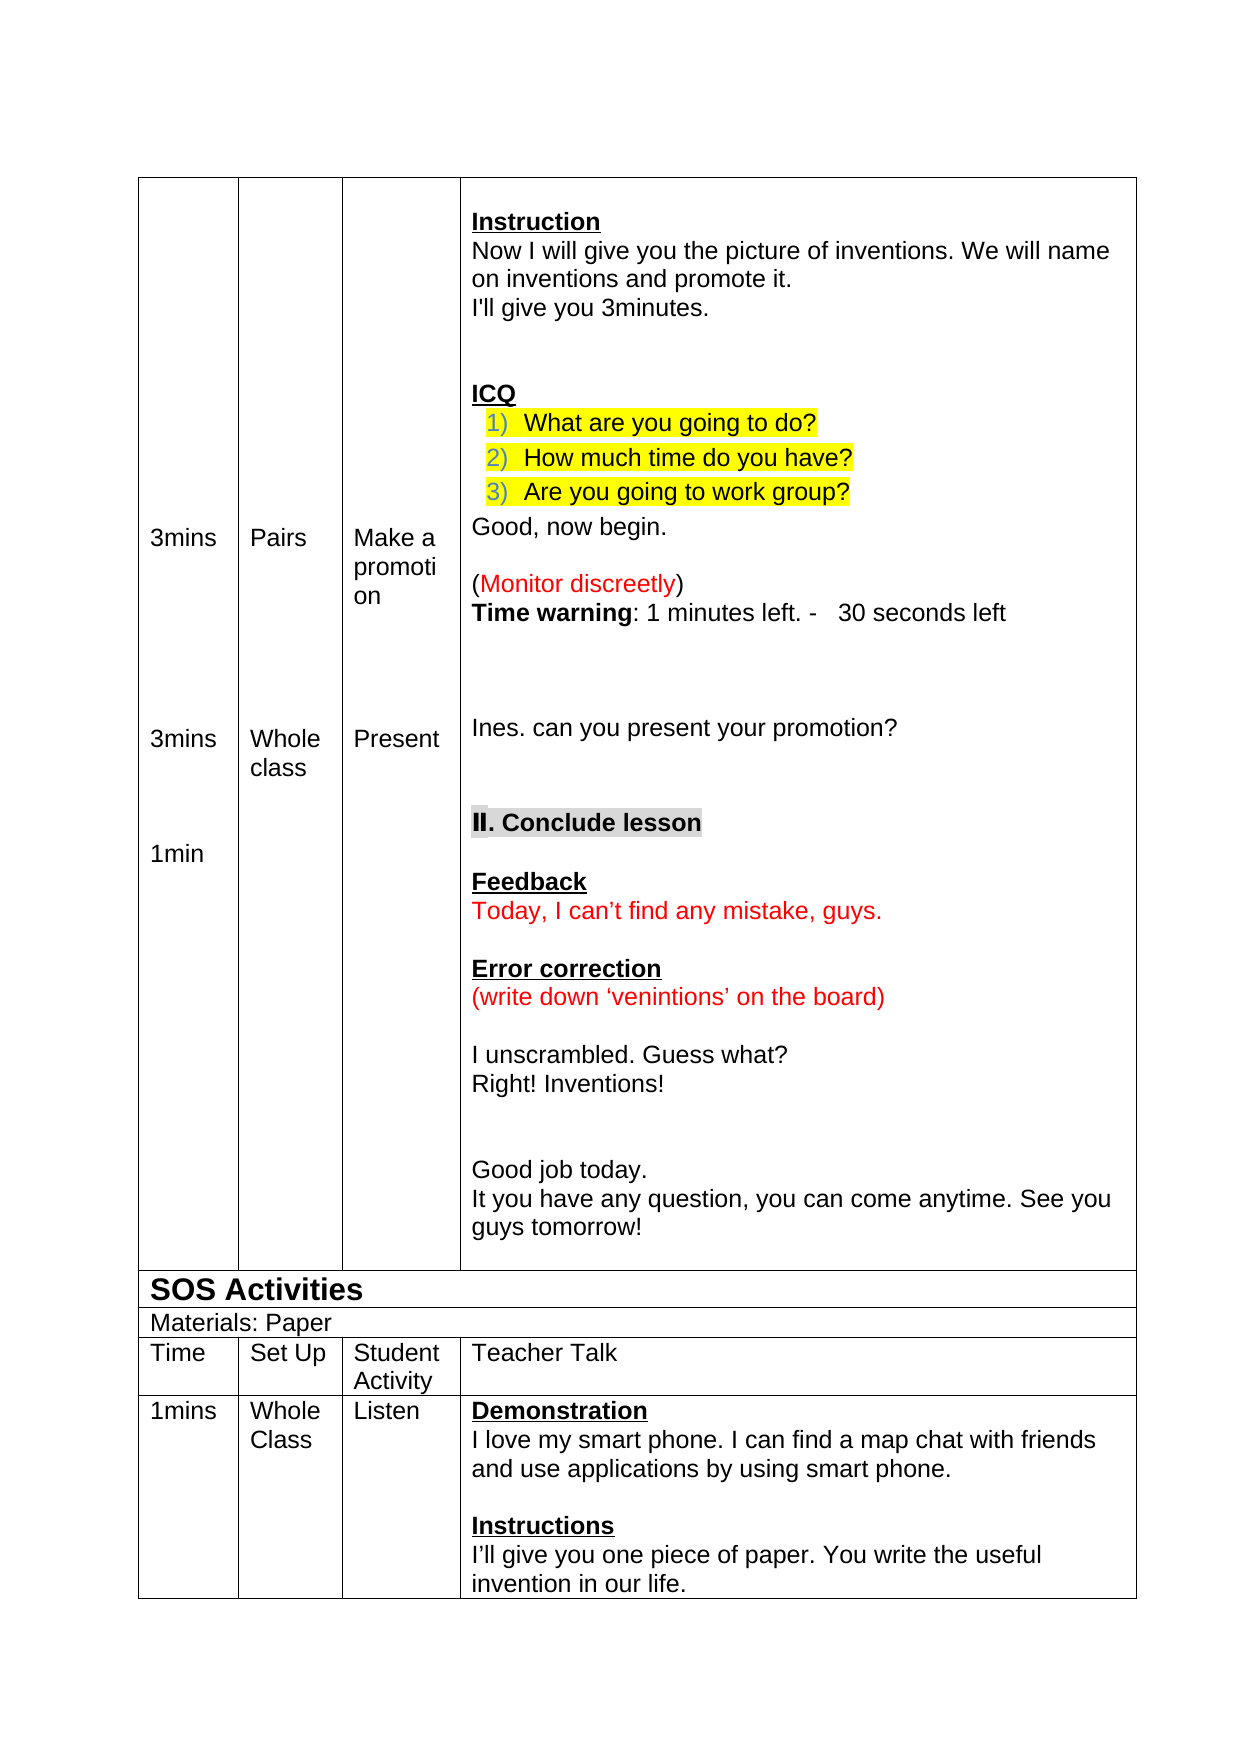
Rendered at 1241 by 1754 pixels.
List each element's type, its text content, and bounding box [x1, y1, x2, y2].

table_cell Student Activity [343, 1338, 460, 1395]
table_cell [461, 1396, 1136, 1597]
table_cell Set Up [239, 1338, 342, 1395]
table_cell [239, 178, 342, 1270]
table_cell SOS Activities [139, 1271, 1136, 1307]
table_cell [139, 178, 238, 1270]
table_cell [461, 178, 1136, 1270]
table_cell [239, 1396, 342, 1597]
table_cell Materials: Paper [139, 1308, 1136, 1337]
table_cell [343, 1396, 460, 1597]
table_cell 1mins 1min 3min [139, 1396, 238, 1597]
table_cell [343, 178, 460, 1270]
table_cell Time [139, 1338, 238, 1395]
table_cell Teacher Talk [461, 1338, 1136, 1395]
